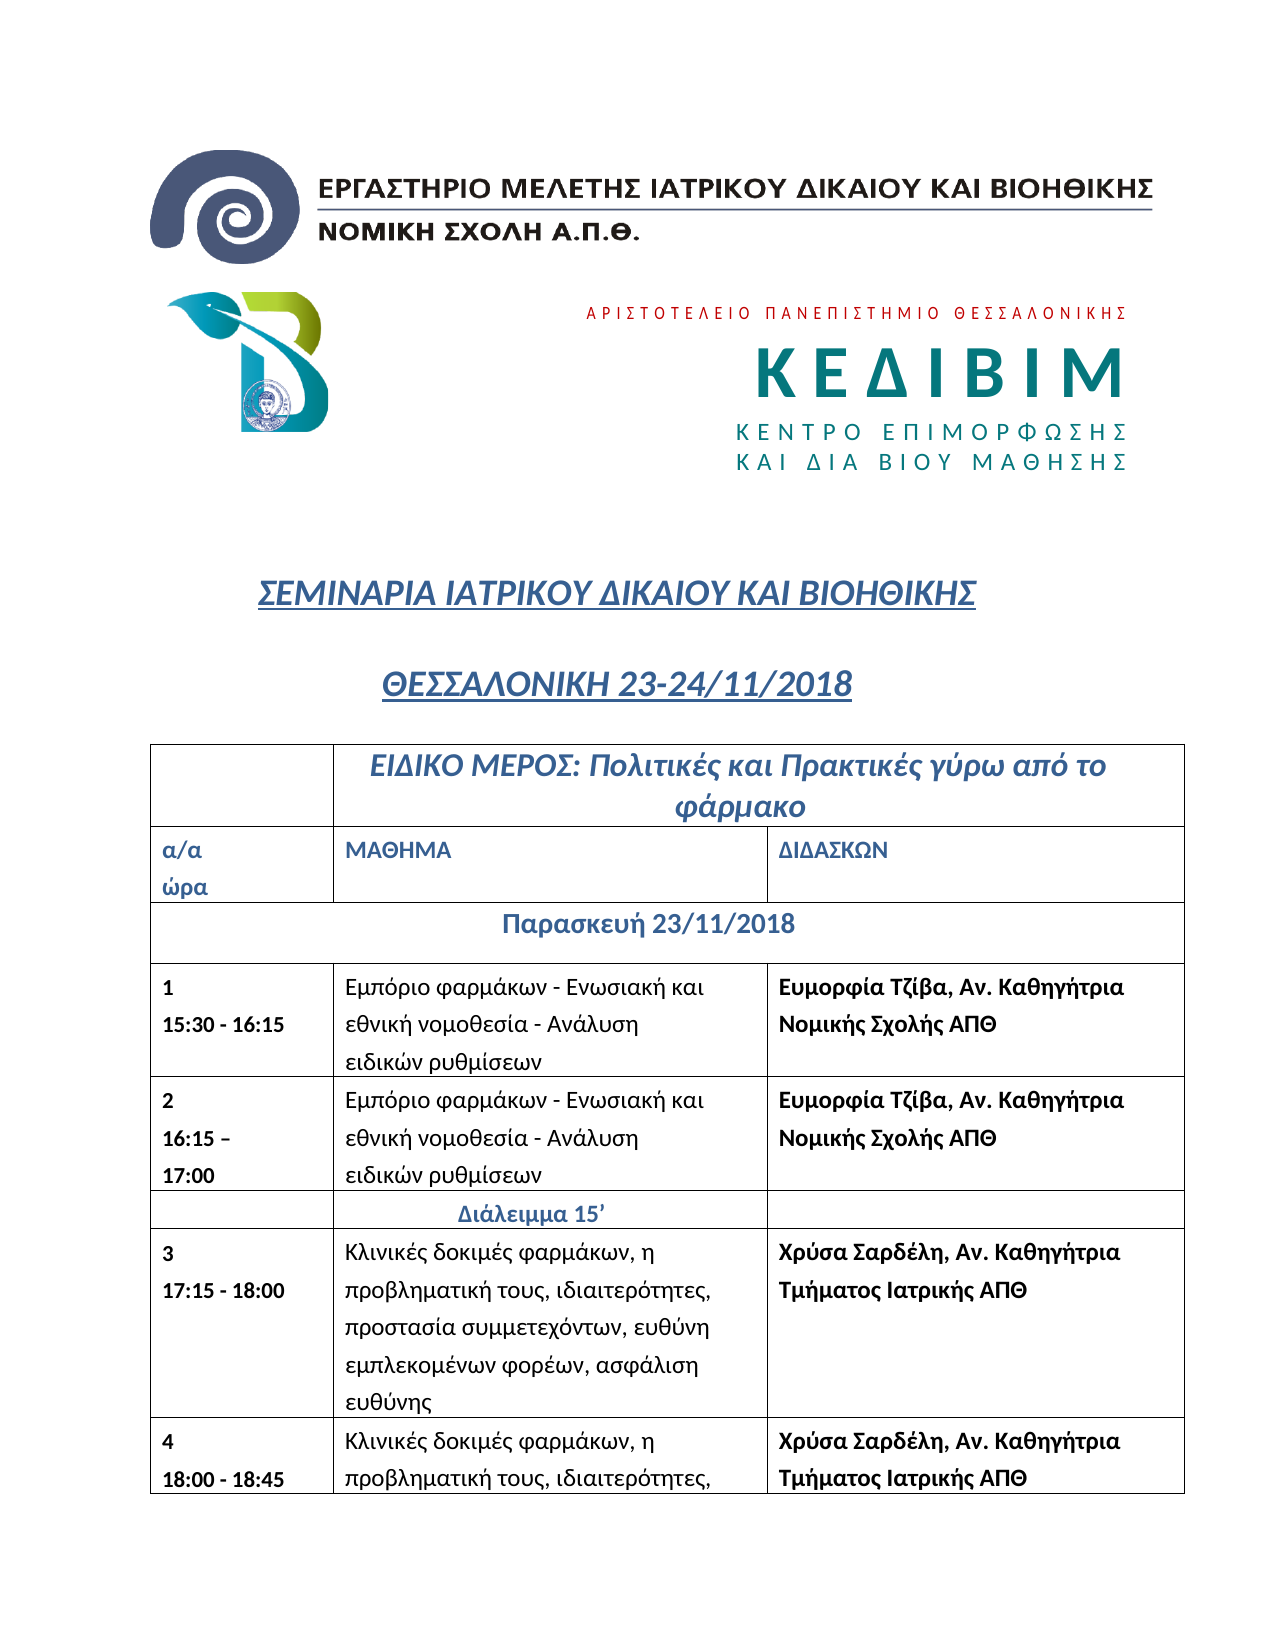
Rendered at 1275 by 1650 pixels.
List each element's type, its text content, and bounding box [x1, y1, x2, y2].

picture [150, 150, 1153, 264]
table_cell α/α ώρα [151, 827, 333, 902]
table_cell Ευμορφία Τζίβα, Αν. Καθηγήτρια Νομικής Σχολής ΑΠΘ [768, 1077, 1184, 1190]
text ΘΕΣΣΑΛΟΝΙΚΗ 23-24/11/2018 [150, 660, 1087, 706]
table_cell 4 18:00 - 18:45 [151, 1418, 333, 1493]
table_cell 2 16:15 – 17:00 [151, 1077, 333, 1190]
table_cell Διάλειμμα 15’ [334, 1191, 767, 1228]
picture [167, 292, 329, 432]
table_cell ΜΑΘΗΜΑ [334, 827, 767, 902]
table_cell 3 17:15 - 18:00 [151, 1229, 333, 1417]
text Κ Ε Δ Ι Β Ι Μ [329, 324, 1125, 416]
table_cell Κλινικές δοκιμές φαρμάκων, η προβληματική τους, ιδιαιτερότητες, προστασία συμμετεχόντων, ευθύνη εμπλεκομένων φορέων, ασφάλιση ευθύνης [334, 1229, 767, 1417]
table_cell Παρασκευή 23/11/2018 [151, 903, 1184, 963]
text ΚΕΝΤΡΟ ΕΠΙΜΟΡΦΩΣΗΣ [209, 416, 1125, 446]
table_cell Ευμορφία Τζίβα, Αν. Καθηγήτρια Νομικής Σχολής ΑΠΘ [768, 964, 1184, 1076]
table_header ΕΙΔΙΚΟ ΜΕΡΟΣ: Πολιτικές και Πρακτικές γύρω από το φάρμακο [334, 745, 1184, 826]
table_cell [768, 1191, 1184, 1228]
text ΚΑΙ ΔΙΑ ΒΙΟΥ ΜΑΘΗΣΗΣ [209, 446, 1125, 477]
table_cell 1 15:30 - 16:15 [151, 964, 333, 1076]
table_cell Εμπόριο φαρμάκων - Ενωσιακή και εθνική νομοθεσία - Ανάλυση ειδικών ρυθμίσεων [334, 1077, 767, 1190]
table_header [151, 745, 333, 826]
text ΑΡΙΣΤΟΤΕΛΕΙΟ ΠΑΝΕΠΙΣΤΗΜΙΟ ΘΕΣΣΑΛΟΝΙΚΗΣ [329, 301, 1125, 324]
text ΣΕΜΙΝΑΡΙΑ ΙΑΤΡΙΚΟΥ ΔΙΚΑΙΟΥ ΚΑΙ ΒΙΟΗΘΙΚΗΣ [150, 568, 1087, 614]
table_cell ΔΙΔΑΣΚΩΝ [768, 827, 1184, 902]
table_cell Χρύσα Σαρδέλη, Αν. Καθηγήτρια Τμήματος Ιατρικής ΑΠΘ [768, 1229, 1184, 1417]
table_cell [334, 1418, 767, 1493]
table_cell Εμπόριο φαρμάκων - Ενωσιακή και εθνική νομοθεσία - Ανάλυση ειδικών ρυθμίσεων [334, 964, 767, 1076]
table_cell [151, 1191, 333, 1228]
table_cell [768, 1418, 1184, 1493]
